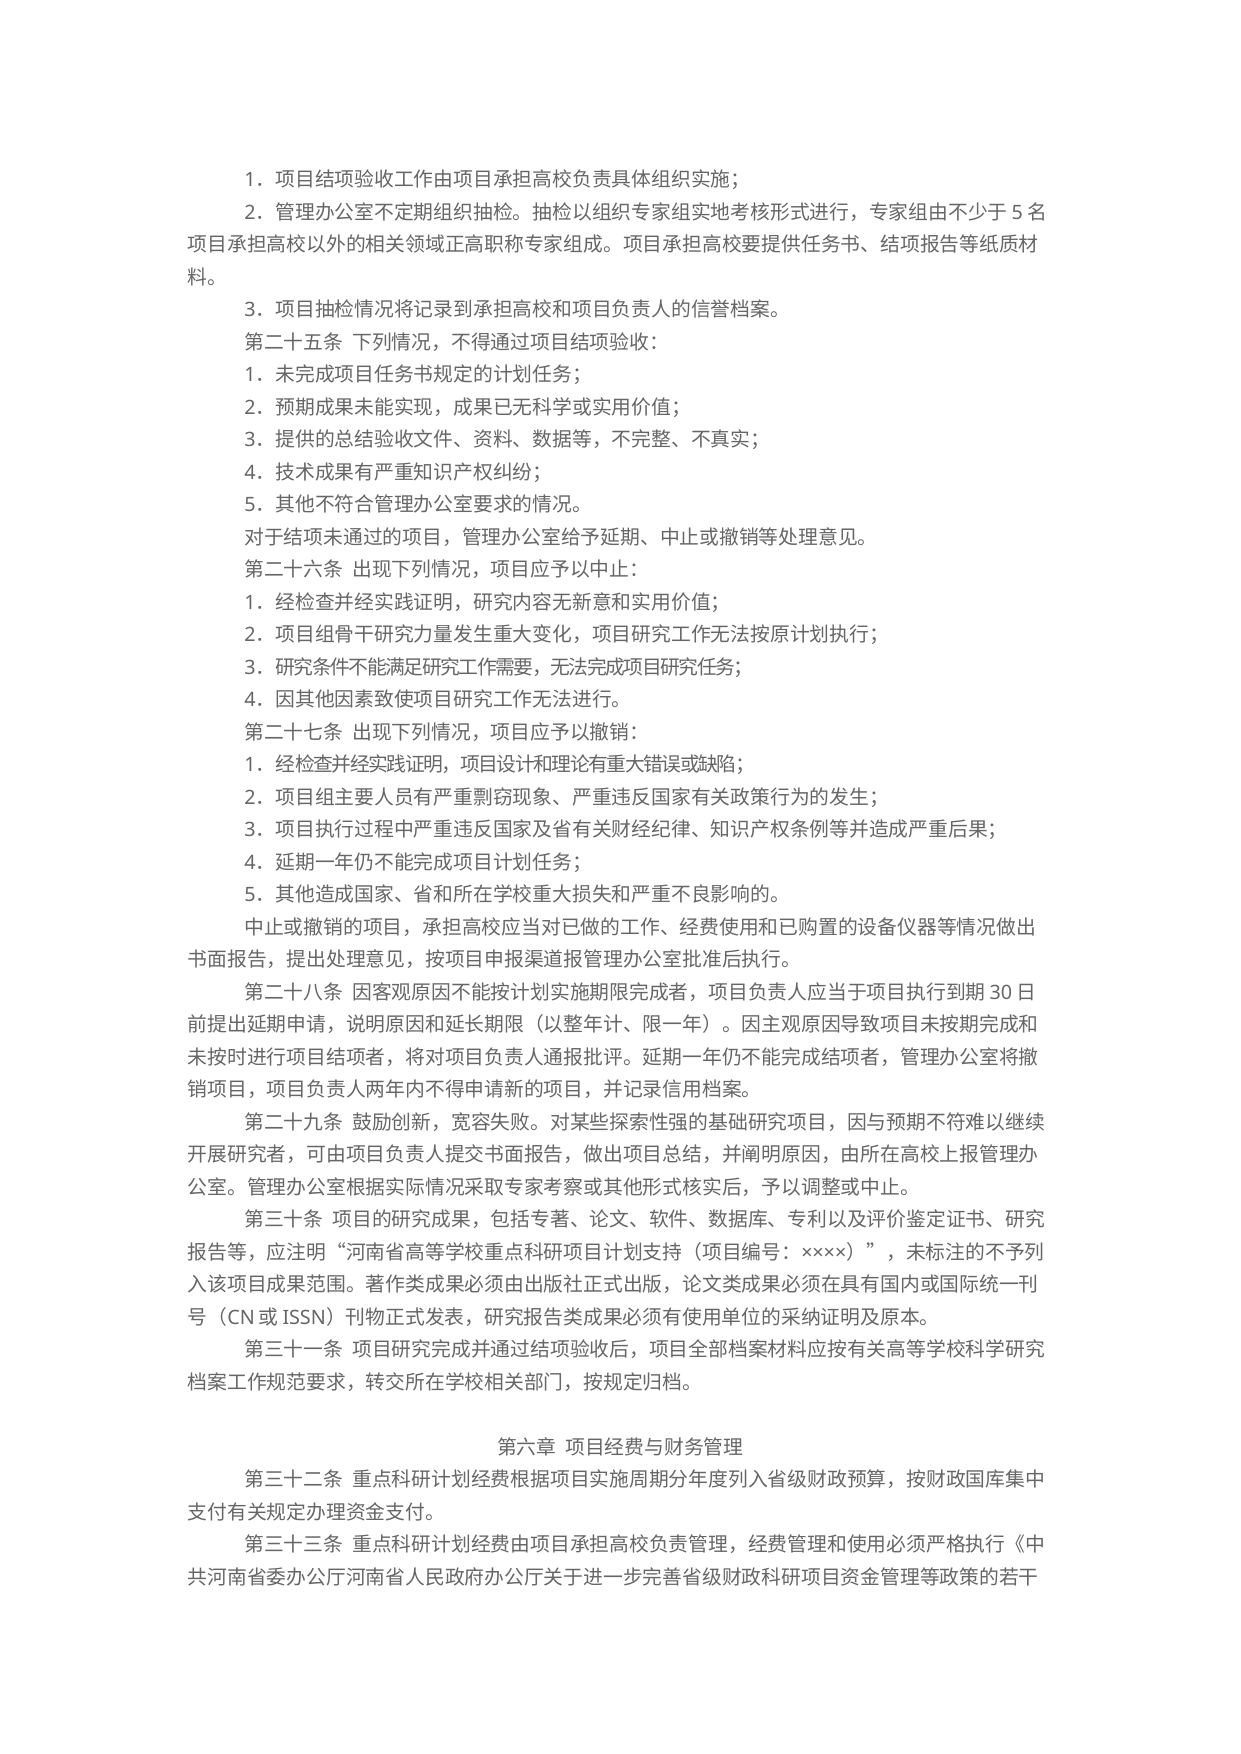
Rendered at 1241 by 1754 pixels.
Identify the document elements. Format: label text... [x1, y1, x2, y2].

text 4．因其他因素致使项目研究工作无法进行。 [187, 682, 1053, 714]
text 3．项目抽检情况将记录到承担高校和项目负责人的信誉档案。 [187, 292, 1053, 324]
text 4．技术成果有严重知识产权纠纷； [187, 454, 1053, 487]
text 2．预期成果未能实现，成果已无科学或实用价值； [187, 389, 1053, 422]
text 第六章 项目经费与财务管理 [187, 1429, 1053, 1462]
text 5．其他造成国家、省和所在学校重大损失和严重不良影响的。 [187, 877, 1053, 909]
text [187, 1527, 1053, 1592]
text 第二十九条 鼓励创新，宽容失败。对某些探索性强的基础研究项目，因与预期不符难以继续开展研究者，可由项目负责人提交书面报告，做出项目总结，并阐明原因，由所在高校上报管理办公室。管理办公室根据实际情况采取专家考察或其他形式核实后，予以调整或中止。 [187, 1104, 1053, 1202]
text 第二十六条 出现下列情况，项目应予以中止： [187, 552, 1053, 584]
text 1．未完成项目任务书规定的计划任务； [187, 357, 1053, 389]
text 3．研究条件不能满足研究工作需要，无法完成项目研究任务； [187, 649, 1053, 682]
text 对于结项未通过的项目，管理办公室给予延期、中止或撤销等处理意见。 [187, 519, 1053, 552]
text 2．管理办公室不定期组织抽检。抽检以组织专家组实地考核形式进行，专家组由不少于5名项目承担高校以外的相关领域正高职称专家组成。项目承担高校要提供任务书、结项报告等纸质材料。 [187, 194, 1053, 292]
text 4．延期一年仍不能完成项目计划任务； [187, 844, 1053, 877]
text 2．项目组主要人员有严重剽窃现象、严重违反国家有关政策行为的发生； [187, 779, 1053, 812]
text 第三十二条 重点科研计划经费根据项目实施周期分年度列入省级财政预算，按财政国库集中支付有关规定办理资金支付。 [187, 1462, 1053, 1527]
text 5．其他不符合管理办公室要求的情况。 [187, 487, 1053, 519]
text 1．经检查并经实践证明，项目设计和理论有重大错误或缺陷； [187, 747, 1053, 779]
text 第二十八条 因客观原因不能按计划实施期限完成者，项目负责人应当于项目执行到期30日前提出延期申请，说明原因和延长期限（以整年计、限一年）。因主观原因导致项目未按期完成和未按时进行项目结项者，将对项目负责人通报批评。延期一年仍不能完成结项者，管理办公室将撤销项目，项目负责人两年内不得申请新的项目，并记录信用档案。 [187, 974, 1053, 1104]
text 3．提供的总结验收文件、资料、数据等，不完整、不真实； [187, 422, 1053, 454]
text 1．经检查并经实践证明，研究内容无新意和实用价值； [187, 584, 1053, 617]
text 中止或撤销的项目，承担高校应当对已做的工作、经费使用和已购置的设备仪器等情况做出书面报告，提出处理意见，按项目申报渠道报管理办公室批准后执行。 [187, 909, 1053, 974]
text 2．项目组骨干研究力量发生重大变化，项目研究工作无法按原计划执行； [187, 617, 1053, 649]
text 第三十条 项目的研究成果，包括专著、论文、软件、数据库、专利以及评价鉴定证书、研究报告等，应注明“河南省高等学校重点科研项目计划支持（项目编号：××××）”，未标注的不予列入该项目成果范围。著作类成果必须由出版社正式出版，论文类成果必须在具有国内或国际统一刊号（CN或ISSN）刊物正式发表，研究报告类成果必须有使用单位的采纳证明及原本。 [187, 1202, 1053, 1332]
text 3．项目执行过程中严重违反国家及省有关财经纪律、知识产权条例等并造成严重后果； [187, 812, 1053, 844]
text 第三十一条 项目研究完成并通过结项验收后，项目全部档案材料应按有关高等学校科学研究档案工作规范要求，转交所在学校相关部门，按规定归档。 [187, 1332, 1053, 1397]
text 第二十七条 出现下列情况，项目应予以撤销： [187, 714, 1053, 747]
text 1．项目结项验收工作由项目承担高校负责具体组织实施； [187, 162, 1053, 194]
text 第二十五条 下列情况，不得通过项目结项验收： [187, 324, 1053, 357]
